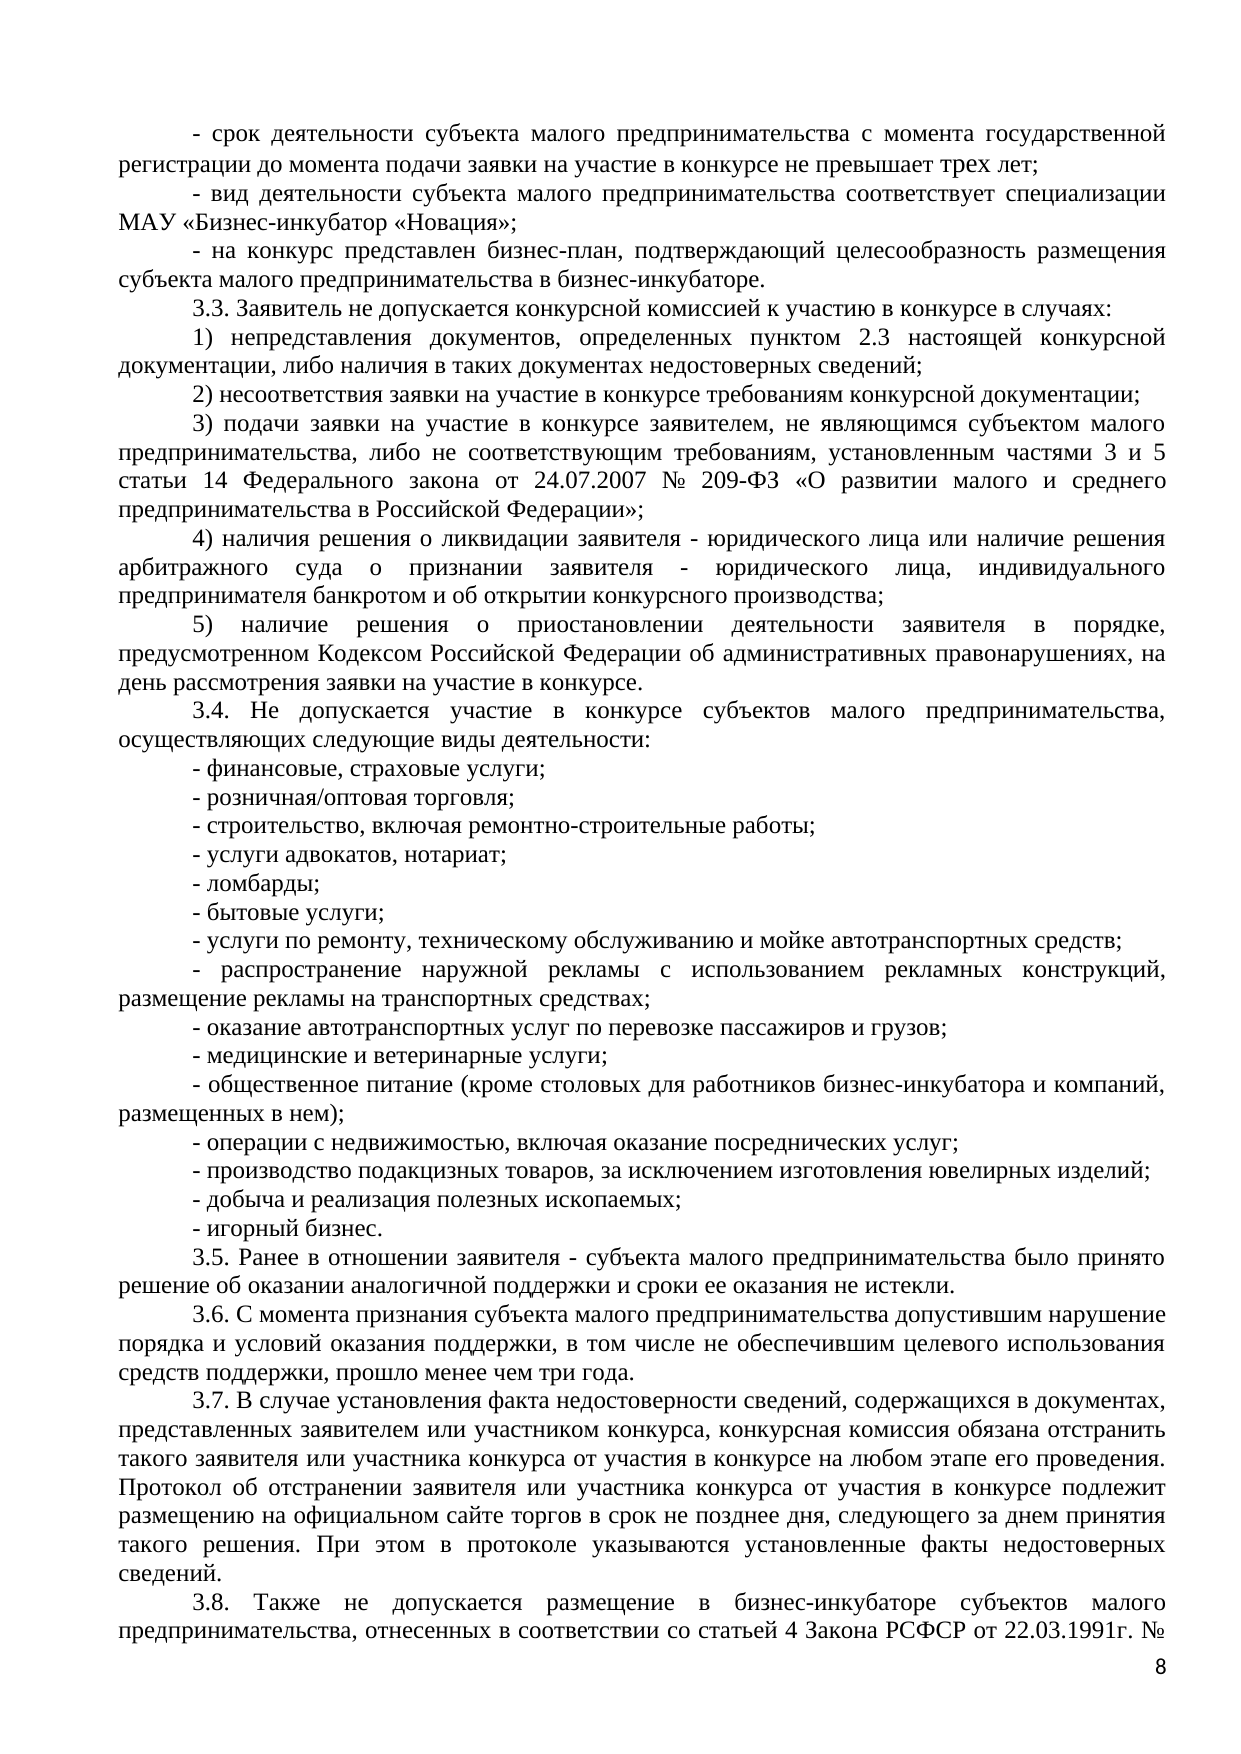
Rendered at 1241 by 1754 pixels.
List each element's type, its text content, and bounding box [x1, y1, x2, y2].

text - розничная/оптовая торговля; [118, 782, 1167, 811]
text - срок деятельности субъекта малого предпринимательства с момента государственной регистрации до момента подачи заявки на участие в конкурсе не превышает трех лет; [118, 118, 1167, 178]
text - услуги адвокатов, нотариат; [118, 839, 1167, 868]
text 2) несоответствия заявки на участие в конкурсе требованиям конкурсной документации; [118, 379, 1167, 408]
text - медицинские и ветеринарные услуги; [118, 1041, 1167, 1069]
text 3.6. С момента признания субъекта малого предпринимательства допустившим нарушение порядка и условий оказания поддержки, в том числе не обеспечившим целевого использования средств поддержки, прошло менее чем три года. [118, 1299, 1167, 1386]
text 3.4. Не допускается участие в конкурсе субъектов малого предпринимательства, осуществляющих следующие виды деятельности: [118, 696, 1167, 753]
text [118, 1587, 1167, 1644]
text - операции с недвижимостью, включая оказание посреднических услуг; [118, 1127, 1167, 1156]
text - финансовые, страховые услуги; [118, 753, 1167, 782]
text 1) непредставления документов, определенных пунктом 2.3 настоящей конкурсной документации, либо наличия в таких документах недостоверных сведений; [118, 322, 1167, 379]
text - ломбарды; [118, 868, 1167, 897]
text 5) наличие решения о приостановлении деятельности заявителя в порядке, предусмотренном Кодексом Российской Федерации об административных правонарушениях, на день рассмотрения заявки на участие в конкурсе. [118, 609, 1167, 696]
text - игорный бизнес. [118, 1213, 1167, 1242]
text - бытовые услуги; [118, 897, 1167, 926]
text 3.3. Заявитель не допускается конкурсной комиссией к участию в конкурсе в случаях: [118, 293, 1167, 322]
text - общественное питание (кроме столовых для работников бизнес-инкубатора и компаний, размещенных в нем); [118, 1069, 1167, 1127]
text 4) наличия решения о ликвидации заявителя - юридического лица или наличие решения арбитражного суда о признании заявителя - юридического лица, индивидуального предпринимателя банкротом и об открытии конкурсного производства; [118, 523, 1167, 609]
text - строительство, включая ремонтно-строительные работы; [118, 811, 1167, 839]
text - производство подакцизных товаров, за исключением изготовления ювелирных изделий; [118, 1156, 1167, 1184]
text - услуги по ремонту, техническому обслуживанию и мойке автотранспортных средств; [118, 926, 1167, 954]
text - добыча и реализация полезных ископаемых; [118, 1184, 1167, 1213]
text - вид деятельности субъекта малого предпринимательства соответствует специализации МАУ «Бизнес-инкубатор «Новация»; [118, 178, 1167, 236]
text - распространение наружной рекламы с использованием рекламных конструкций, размещение рекламы на транспортных средствах; [118, 954, 1167, 1012]
text - на конкурс представлен бизнес-план, подтверждающий целесообразность размещения субъекта малого предпринимательства в бизнес-инкубаторе. [118, 236, 1167, 293]
text 3) подачи заявки на участие в конкурсе заявителем, не являющимся субъектом малого предпринимательства, либо не соответствующим требованиям, установленным частями 3 и 5 статьи 14 Федерального закона от 24.07.2007 № 209-ФЗ «О развитии малого и среднего предпринимательства в Российской Федерации»; [118, 408, 1167, 523]
text 3.5. Ранее в отношении заявителя - субъекта малого предпринимательства было принято решение об оказании аналогичной поддержки и сроки ее оказания не истекли. [118, 1242, 1167, 1299]
text - оказание автотранспортных услуг по перевозке пассажиров и грузов; [118, 1012, 1167, 1041]
text 3.7. В случае установления факта недостоверности сведений, содержащихся в документах, представленных заявителем или участником конкурса, конкурсная комиссия обязана отстранить такого заявителя или участника конкурса от участия в конкурсе на любом этапе его проведения. Протокол об отстранении заявителя или участника конкурса от участия в конкурсе подлежит размещению на официальном сайте торгов в срок не позднее дня, следующего за днем принятия такого решения. При этом в протоколе указываются установленные факты недостоверных сведений. [118, 1386, 1167, 1587]
